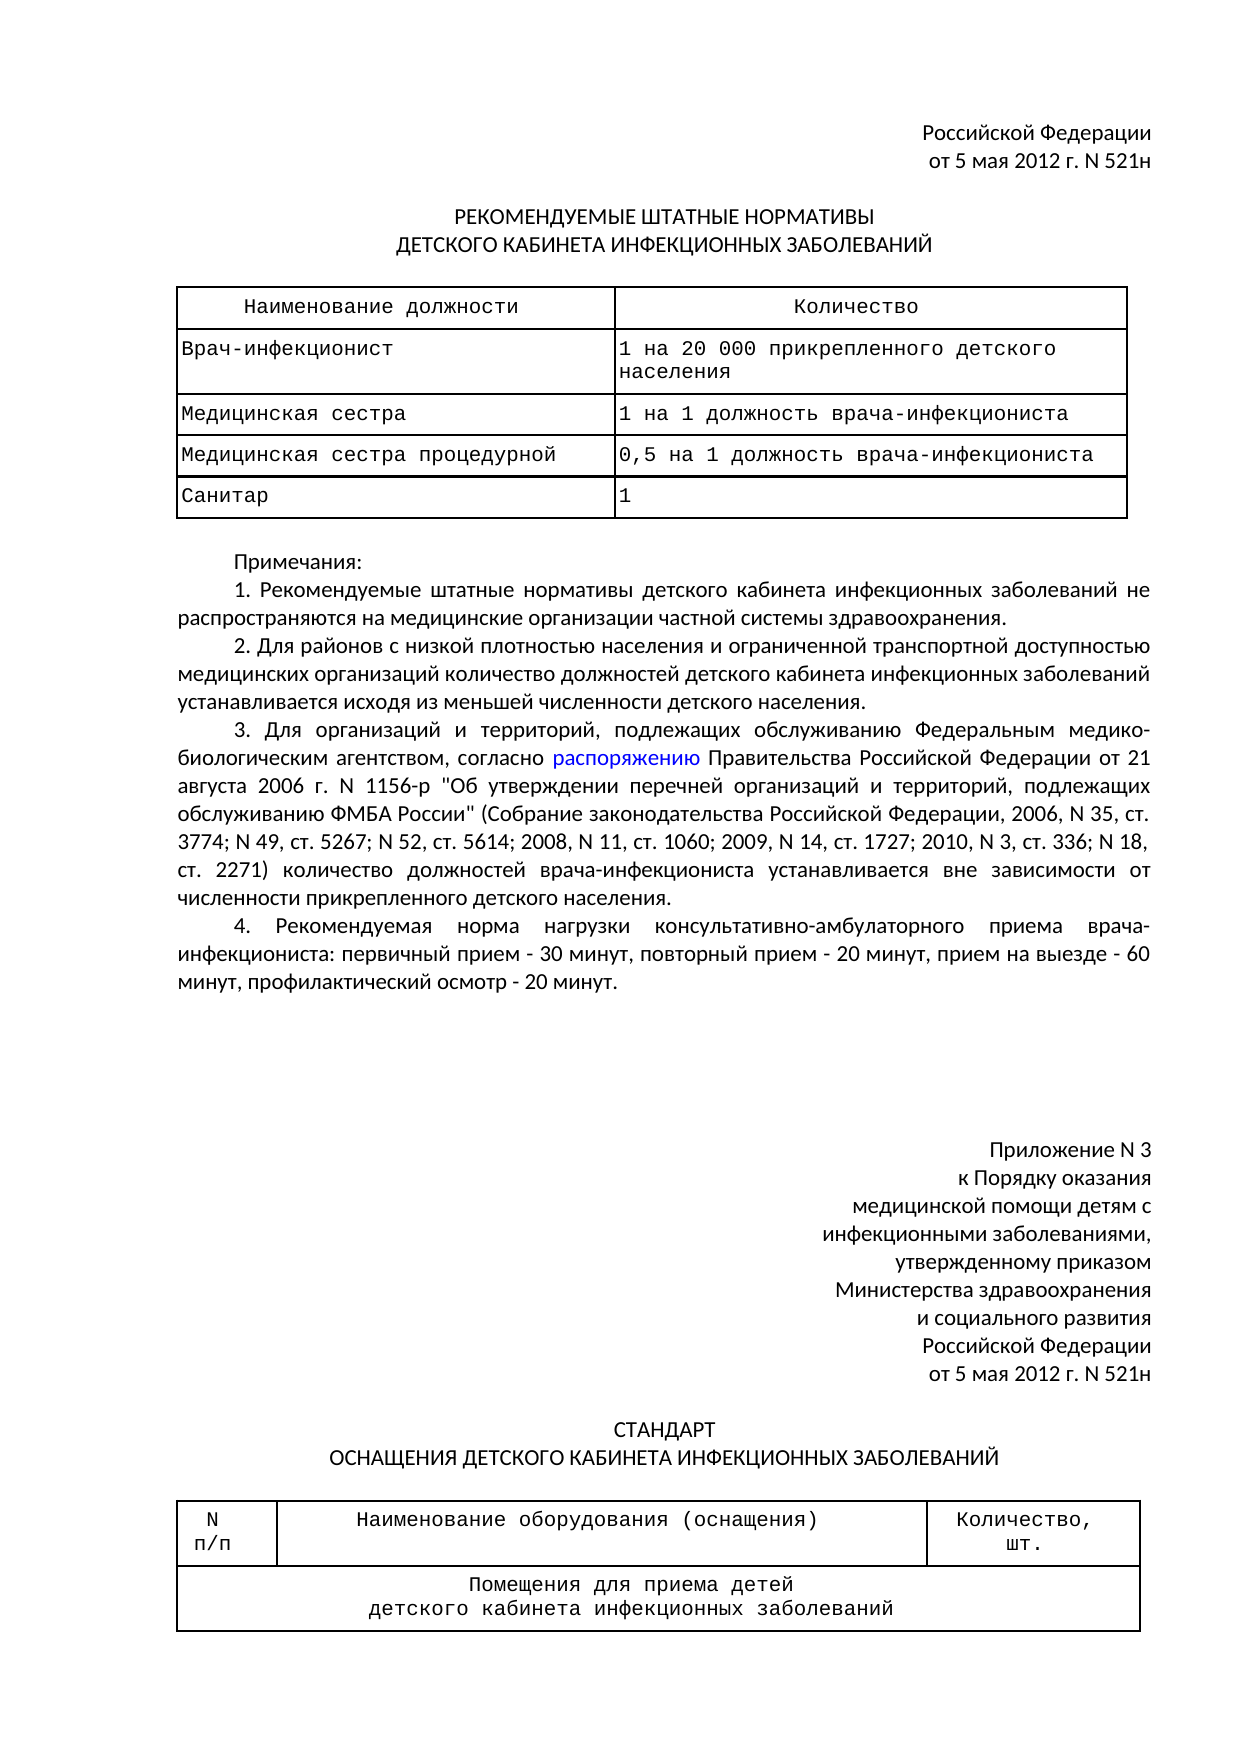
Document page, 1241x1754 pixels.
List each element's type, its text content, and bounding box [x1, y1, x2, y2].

text к Порядку оказания [177, 1163, 1152, 1191]
text Примечания: [177, 547, 1152, 575]
table_header Наименование оборудования (оснащения) [278, 1502, 926, 1564]
text 4. Рекомендуемая норма нагрузки консультативно-амбулаторного приема врача-инфекциониста: первичный прием - 30 минут, повторный прием - 20 минут, прием на выезде - 60 минут, профилактический осмотр - 20 минут. [177, 911, 1152, 995]
table_cell Помещения для приема детей детского кабинета инфекционных заболеваний [178, 1567, 1139, 1629]
text 2. Для районов с низкой плотностью населения и ограниченной транспортной доступностью медицинских организаций количество должностей детского кабинета инфекционных заболеваний устанавливается исходя из меньшей численности детского населения. [177, 631, 1152, 715]
table_cell Медицинская сестра [178, 395, 614, 434]
table_cell 1 на 1 должность врача-инфекциониста [616, 395, 1126, 434]
text 3. Для организаций и территорий, подлежащих обслуживанию Федеральным медико-биологическим агентством, согласно распоряжению Правительства Российской Федерации от 21 августа 2006 г. N 1156-р "Об утверждении перечней организаций и территорий, подлежащих обслуживанию ФМБА России" (Собрание законодательства Российской Федерации, 2006, N 35, ст. 3774; N 49, ст. 5267; N 52, ст. 5614; 2008, N 11, ст. 1060; 2009, N 14, ст. 1727; 2010, N 3, ст. 336; N 18, ст. 2271) количество должностей врача-инфекциониста устанавливается вне зависимости от численности прикрепленного детского населения. [177, 715, 1152, 911]
text Российской Федерации [177, 118, 1152, 146]
text 1. Рекомендуемые штатные нормативы детского кабинета инфекционных заболеваний не распространяются на медицинские организации частной системы здравоохранения. [177, 575, 1152, 631]
table_header Количество, шт. [928, 1502, 1139, 1564]
table_cell Санитар [178, 478, 614, 517]
text от 5 мая 2012 г. N 521н [177, 146, 1152, 174]
text медицинской помощи детям с [177, 1191, 1152, 1219]
table_cell Медицинская сестра процедурной [178, 436, 614, 475]
table_header N п/п [178, 1502, 276, 1564]
text от 5 мая 2012 г. N 521н [177, 1359, 1152, 1387]
text ОСНАЩЕНИЯ ДЕТСКОГО КАБИНЕТА ИНФЕКЦИОННЫХ ЗАБОЛЕВАНИЙ [177, 1443, 1152, 1471]
text инфекционными заболеваниями, [177, 1219, 1152, 1247]
table_cell 0,5 на 1 должность врача-инфекциониста [616, 436, 1126, 475]
table_cell Врач-инфекционист [178, 330, 614, 393]
text утвержденному приказом [177, 1247, 1152, 1275]
text и социального развития [177, 1303, 1152, 1331]
text ДЕТСКОГО КАБИНЕТА ИНФЕКЦИОННЫХ ЗАБОЛЕВАНИЙ [177, 230, 1152, 258]
table_header Наименование должности [178, 288, 614, 328]
text СТАНДАРТ [177, 1415, 1152, 1443]
table_cell 1 [616, 478, 1126, 517]
text Российской Федерации [177, 1331, 1152, 1359]
table_header Количество [616, 288, 1126, 328]
text Приложение N 3 [177, 1135, 1152, 1163]
text РЕКОМЕНДУЕМЫЕ ШТАТНЫЕ НОРМАТИВЫ [177, 202, 1152, 230]
text Министерства здравоохранения [177, 1275, 1152, 1303]
table_cell 1 на 20 000 прикрепленного детского населения [616, 330, 1126, 393]
